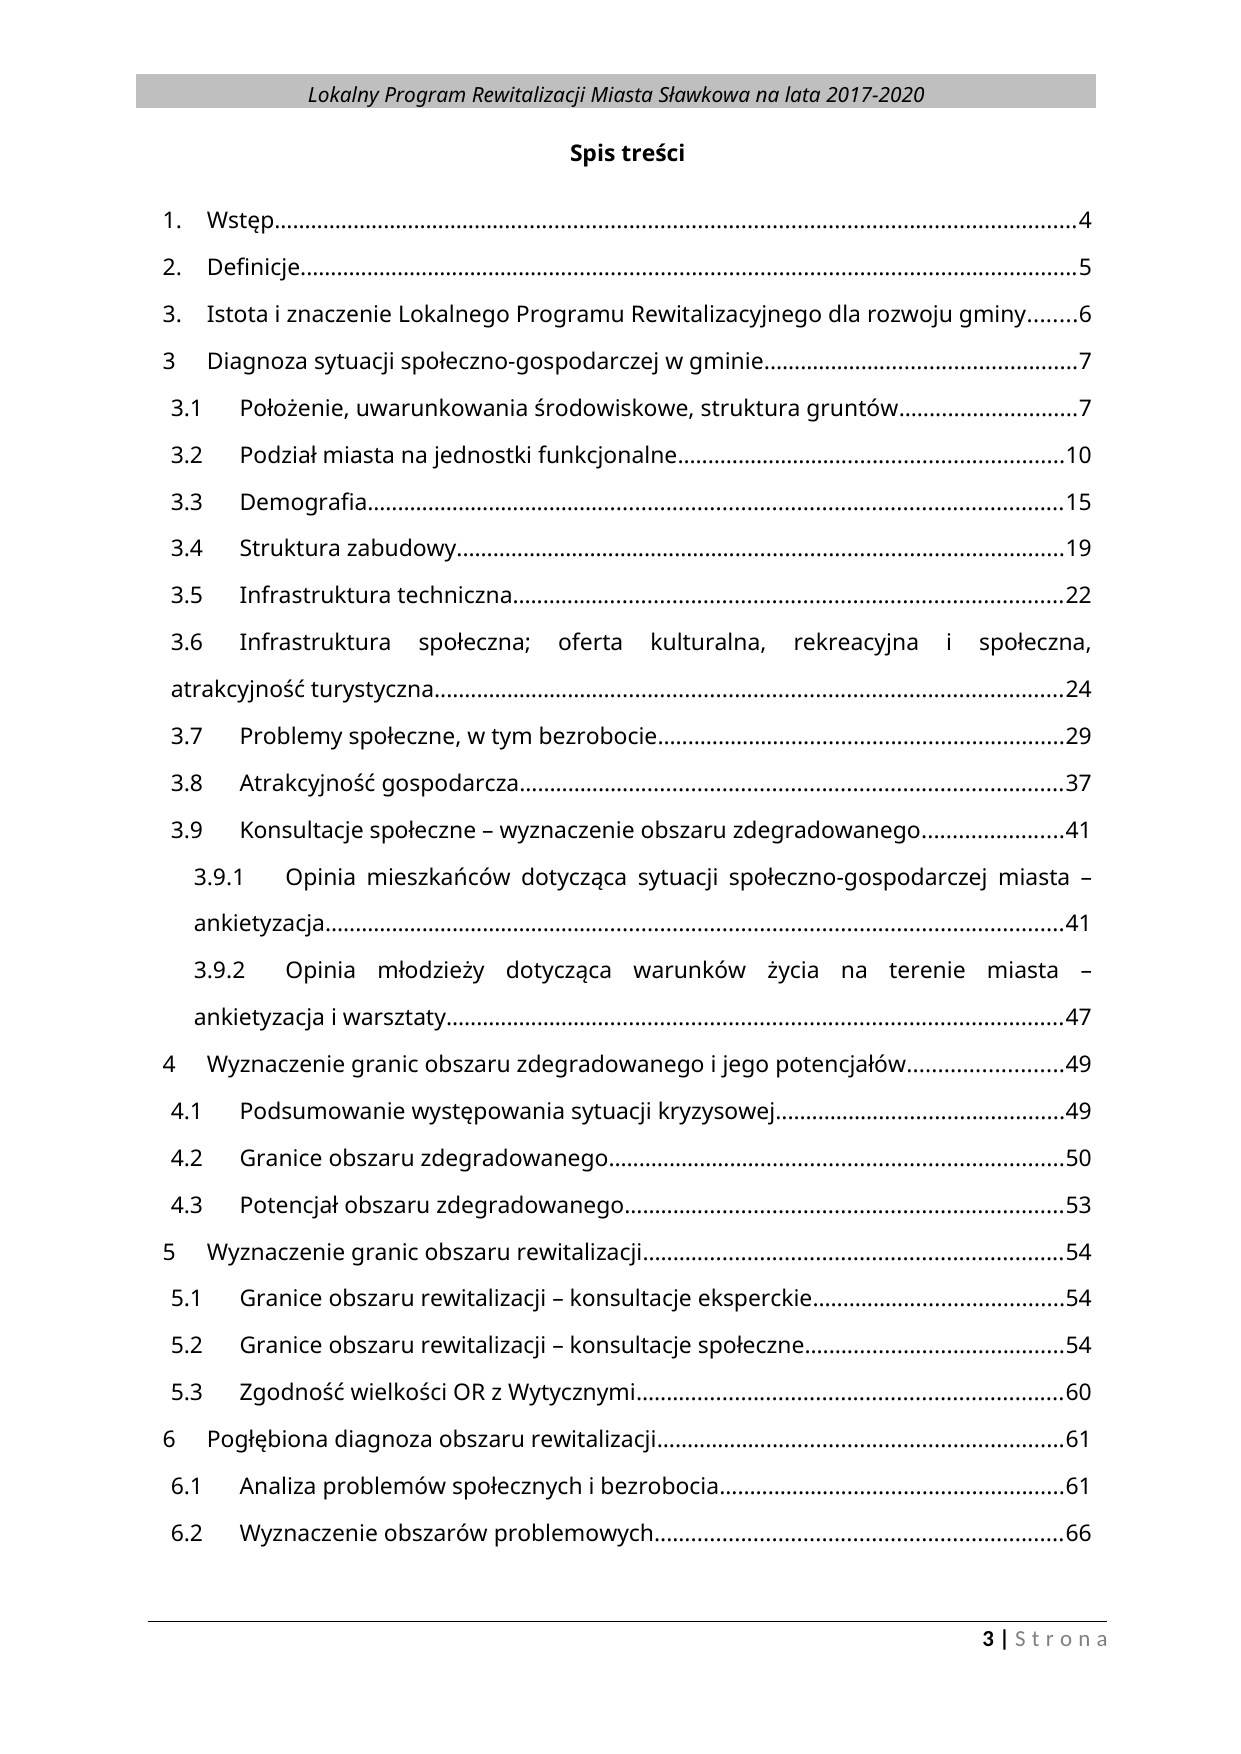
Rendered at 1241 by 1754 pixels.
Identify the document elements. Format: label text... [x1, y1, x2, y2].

text 3.9 Konsultacje społeczne – wyznaczenie obszaru zdegradowanego 41 [171, 813, 1093, 845]
text 3.8 Atrakcyjność gospodarcza 37 [171, 767, 1093, 798]
text 3.1 Położenie, uwarunkowania środowiskowe, struktura gruntów 7 [171, 392, 1093, 423]
text 3.6 Infrastruktura społeczna; oferta kulturalna, rekreacyjna i społeczna, atrakcyjność turystyczna 24 [171, 626, 1093, 704]
text 5 Wyznaczenie granic obszaru rewitalizacji 54 [162, 1235, 1107, 1267]
text 4 Wyznaczenie granic obszaru zdegradowanego i jego potencjałów 49 [162, 1048, 1107, 1079]
text 2. Definicje 5 [162, 251, 1107, 282]
text 3. Istota i znaczenie Lokalnego Programu Rewitalizacyjnego dla rozwoju gminy 6 [162, 298, 1107, 329]
text 3.3 Demografia 15 [171, 485, 1093, 517]
text 3.2 Podział miasta na jednostki funkcjonalne 10 [171, 438, 1093, 470]
text 3 Diagnoza sytuacji społeczno-gospodarczej w gminie 7 [162, 345, 1107, 376]
text 5.1 Granice obszaru rewitalizacji – konsultacje eksperckie 54 [171, 1282, 1093, 1313]
text 5.3 Zgodność wielkości OR z Wytycznymi 60 [171, 1376, 1093, 1407]
text 5.2 Granice obszaru rewitalizacji – konsultacje społeczne 54 [171, 1329, 1093, 1360]
text 4.1 Podsumowanie występowania sytuacji kryzysowej 49 [171, 1095, 1093, 1126]
text 6.2 Wyznaczenie obszarów problemowych 66 [171, 1517, 1093, 1548]
text 6 Pogłębiona diagnoza obszaru rewitalizacji 61 [162, 1423, 1107, 1454]
text 3.9.1 Opinia mieszkańców dotycząca sytuacji społeczno-gospodarczej miasta – ankietyzacja 41 [193, 860, 1093, 938]
text 3.7 Problemy społeczne, w tym bezrobocie 29 [171, 720, 1093, 751]
text 1. Wstęp 4 [162, 204, 1107, 235]
text 6.1 Analiza problemów społecznych i bezrobocia 61 [171, 1470, 1093, 1501]
text 3.5 Infrastruktura techniczna 22 [171, 579, 1093, 610]
text 3.9.2 Opinia młodzieży dotycząca warunków życia na terenie miasta – ankietyzacja i warsztaty 47 [193, 954, 1093, 1032]
text 4.3 Potencjał obszaru zdegradowanego 53 [171, 1188, 1093, 1220]
text 4.2 Granice obszaru zdegradowanego 50 [171, 1142, 1093, 1173]
subtitle Spis treści [148, 136, 1107, 168]
text 3.4 Struktura zabudowy 19 [171, 532, 1093, 563]
